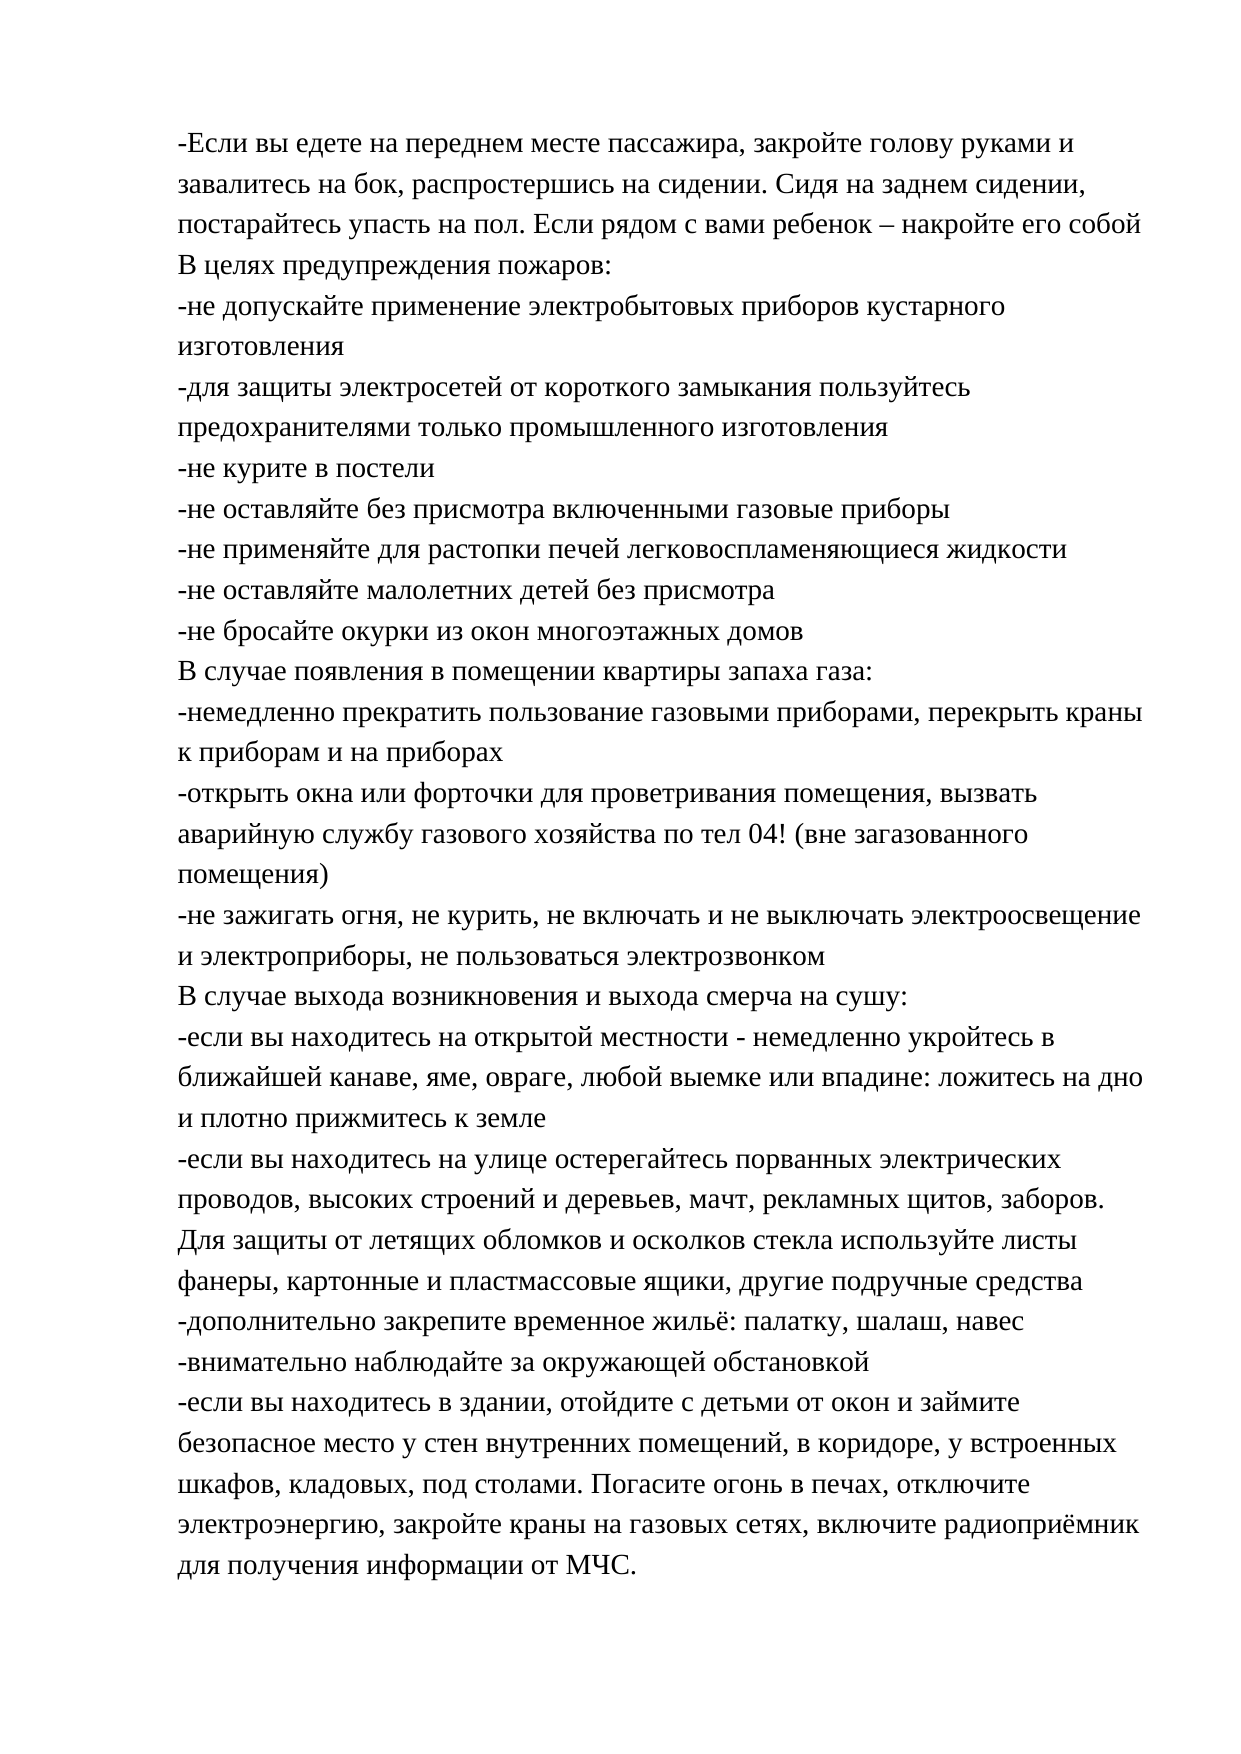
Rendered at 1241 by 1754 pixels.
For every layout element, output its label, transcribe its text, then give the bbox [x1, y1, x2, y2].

text -дополнительно закрепите временное жильё: палатку, шалаш, навес [177, 1296, 1152, 1337]
text -Если вы едете на переднем месте пассажира, закройте голову руками и завалитесь на бок, распростершись на сидении. Сидя на заднем сидении, постарайтесь упасть на пол. Если рядом с вами ребенок – накройте его собой [177, 118, 1152, 240]
text -если вы находитесь в здании, отойдите с детьми от окон и займите безопасное место у стен внутренних помещений, в коридоре, у встроенных шкафов, кладовых, под столами. Погасите огонь в печах, отключите электроэнергию, закройте краны на газовых сетях, включите радиоприёмник для получения информации от МЧС. [177, 1377, 1152, 1581]
text -не зажигать огня, не курить, не включать и не выключать электроосвещение и электроприборы, не пользоваться электрозвонком [177, 890, 1152, 971]
text -не оставляйте без присмотра включенными газовые приборы [177, 484, 1152, 524]
text -если вы находитесь на улице остерегайтесь порванных электрических проводов, высоких строений и деревьев, мачт, рекламных щитов, заборов. Для защиты от летящих обломков и осколков стекла используйте листы фанеры, картонные и пластмассовые ящики, другие подручные средства [177, 1134, 1152, 1296]
text -для защиты электросетей от короткого замыкания пользуйтесь предохранителями только промышленного изготовления [177, 362, 1152, 443]
text -внимательно наблюдайте за окружающей обстановкой [177, 1337, 1152, 1377]
text -открыть окна или форточки для проветривания помещения, вызвать аварийную службу газового хозяйства по тел 04! (вне загазованного помещения) [177, 768, 1152, 890]
text -если вы находитесь на открытой местности - немедленно укройтесь в ближайшей канаве, яме, овраге, любой выемке или впадине: ложитесь на дно и плотно прижмитесь к земле [177, 1012, 1152, 1134]
text В целях предупреждения пожаров: [177, 240, 1152, 281]
text -не допускайте применение электробытовых приборов кустарного изготовления [177, 281, 1152, 362]
text -не применяйте для растопки печей легковоспламеняющиеся жидкости [177, 524, 1152, 565]
text -не бросайте окурки из окон многоэтажных домов [177, 606, 1152, 646]
text В случае выхода возникновения и выхода смерча на сушу: [177, 971, 1152, 1012]
text В случае появления в помещении квартиры запаха газа: [177, 646, 1152, 687]
text -немедленно прекратить пользование газовыми приборами, перекрыть краны к приборам и на приборах [177, 687, 1152, 768]
text -не оставляйте малолетних детей без присмотра [177, 565, 1152, 606]
text -не курите в постели [177, 443, 1152, 484]
